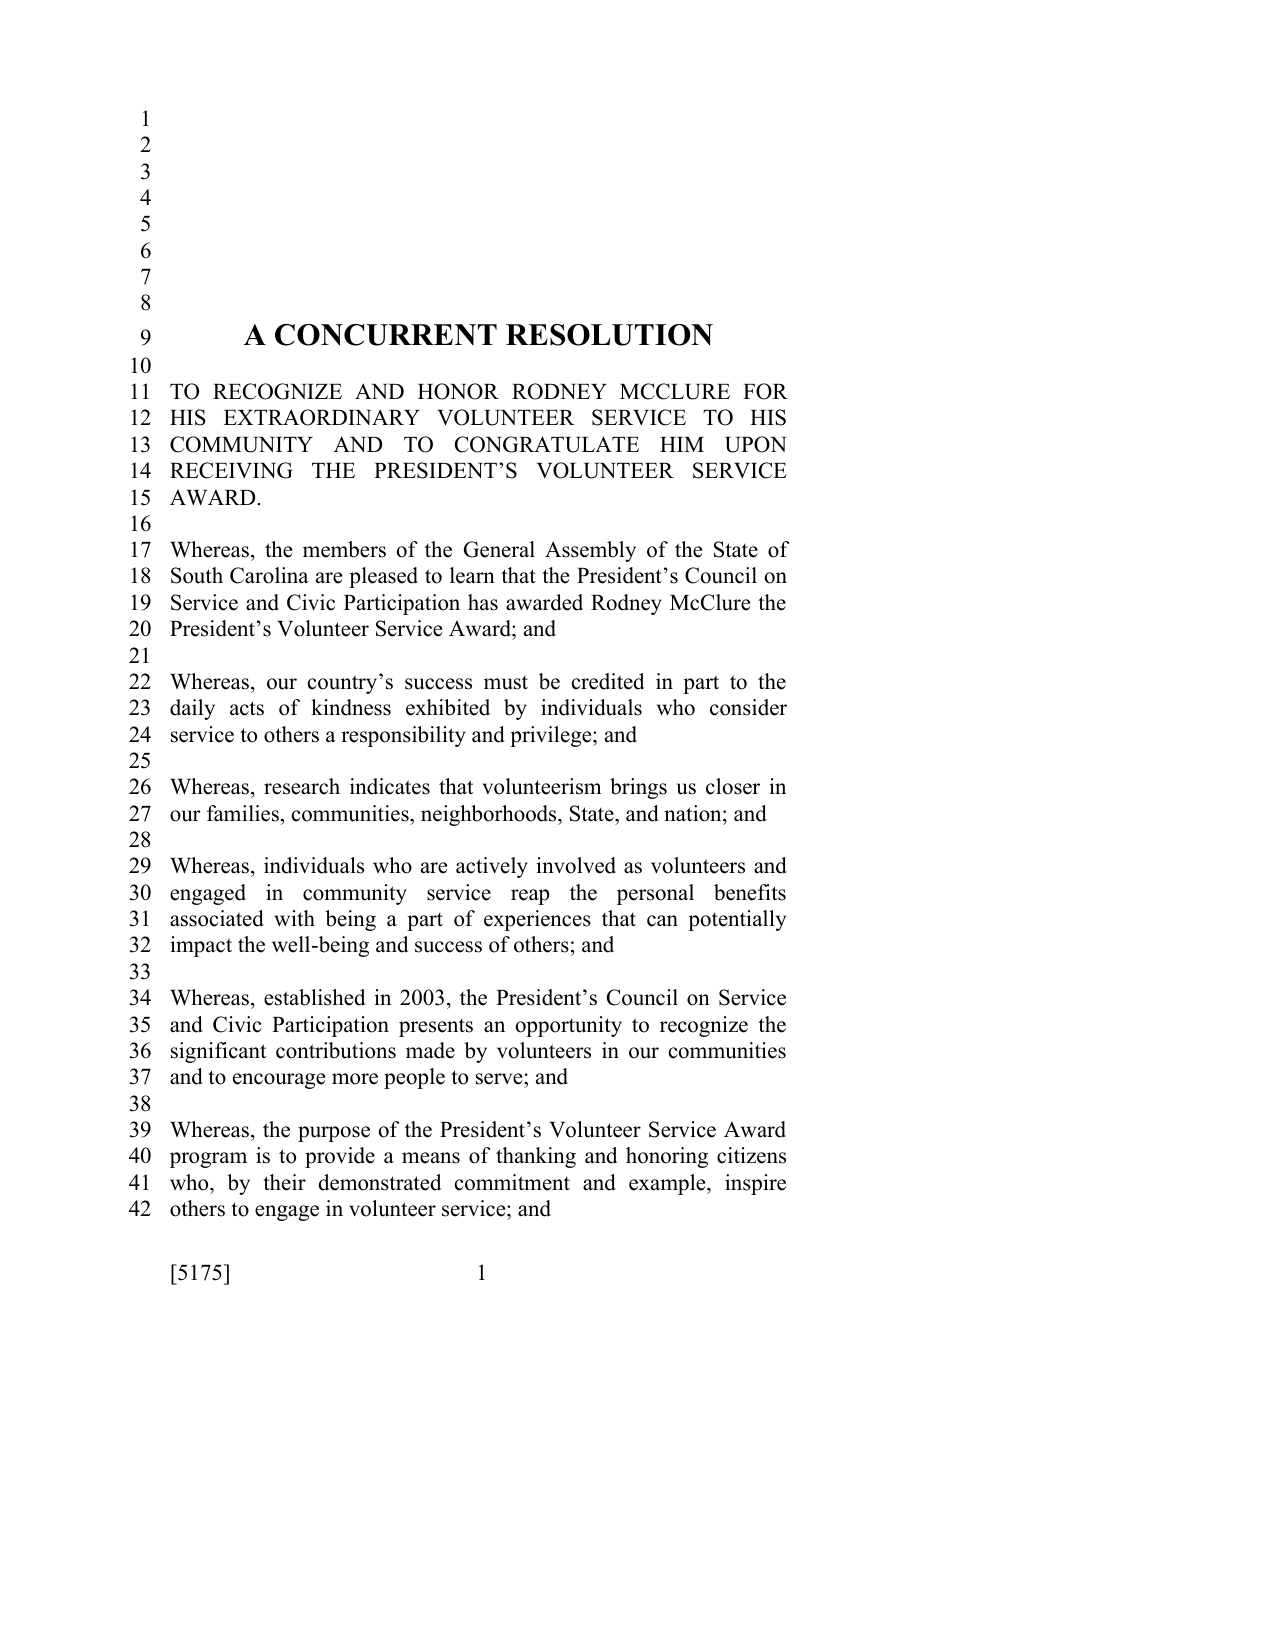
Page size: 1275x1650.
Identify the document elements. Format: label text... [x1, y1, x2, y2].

text A CONCURRENT RESOLUTION [169, 316, 787, 352]
text Whereas, established in 2003, the President’s Council on Service and Civic Participation presents an opportunity to recognize the significant contributions made by volunteers in our communities and to encourage more people to serve; and [169, 984, 787, 1090]
text Whereas, individuals who are actively involved as volunteers and engaged in community service reap the personal benefits associated with being a part of experiences that can potentially impact the well-being and success of others; and [169, 852, 787, 958]
text Whereas, research indicates that volunteerism brings us closer in our families, communities, neighborhoods, State, and nation; and [169, 773, 787, 826]
text Whereas, the purpose of the President’s Volunteer Service Award program is to provide a means of thanking and honoring citizens who, by their demonstrated commitment and example, inspire others to engage in volunteer service; and [169, 1116, 787, 1221]
text TO RECOGNIZE AND HONOR RODNEY MCCLURE FOR HIS EXTRAORDINARY VOLUNTEER SERVICE TO HIS COMMUNITY AND TO CONGRATULATE HIM UPON RECEIVING THE PRESIDENT’S VOLUNTEER SERVICE AWARD. [169, 378, 787, 510]
text Whereas, our country’s success must be credited in part to the daily acts of kindness exhibited by individuals who consider service to others a responsibility and privilege; and [169, 668, 787, 747]
text Whereas, the members of the General Assembly of the State of South Carolina are pleased to learn that the President’s Council on Service and Civic Participation has awarded Rodney McClure the President’s Volunteer Service Award; and [169, 536, 787, 642]
